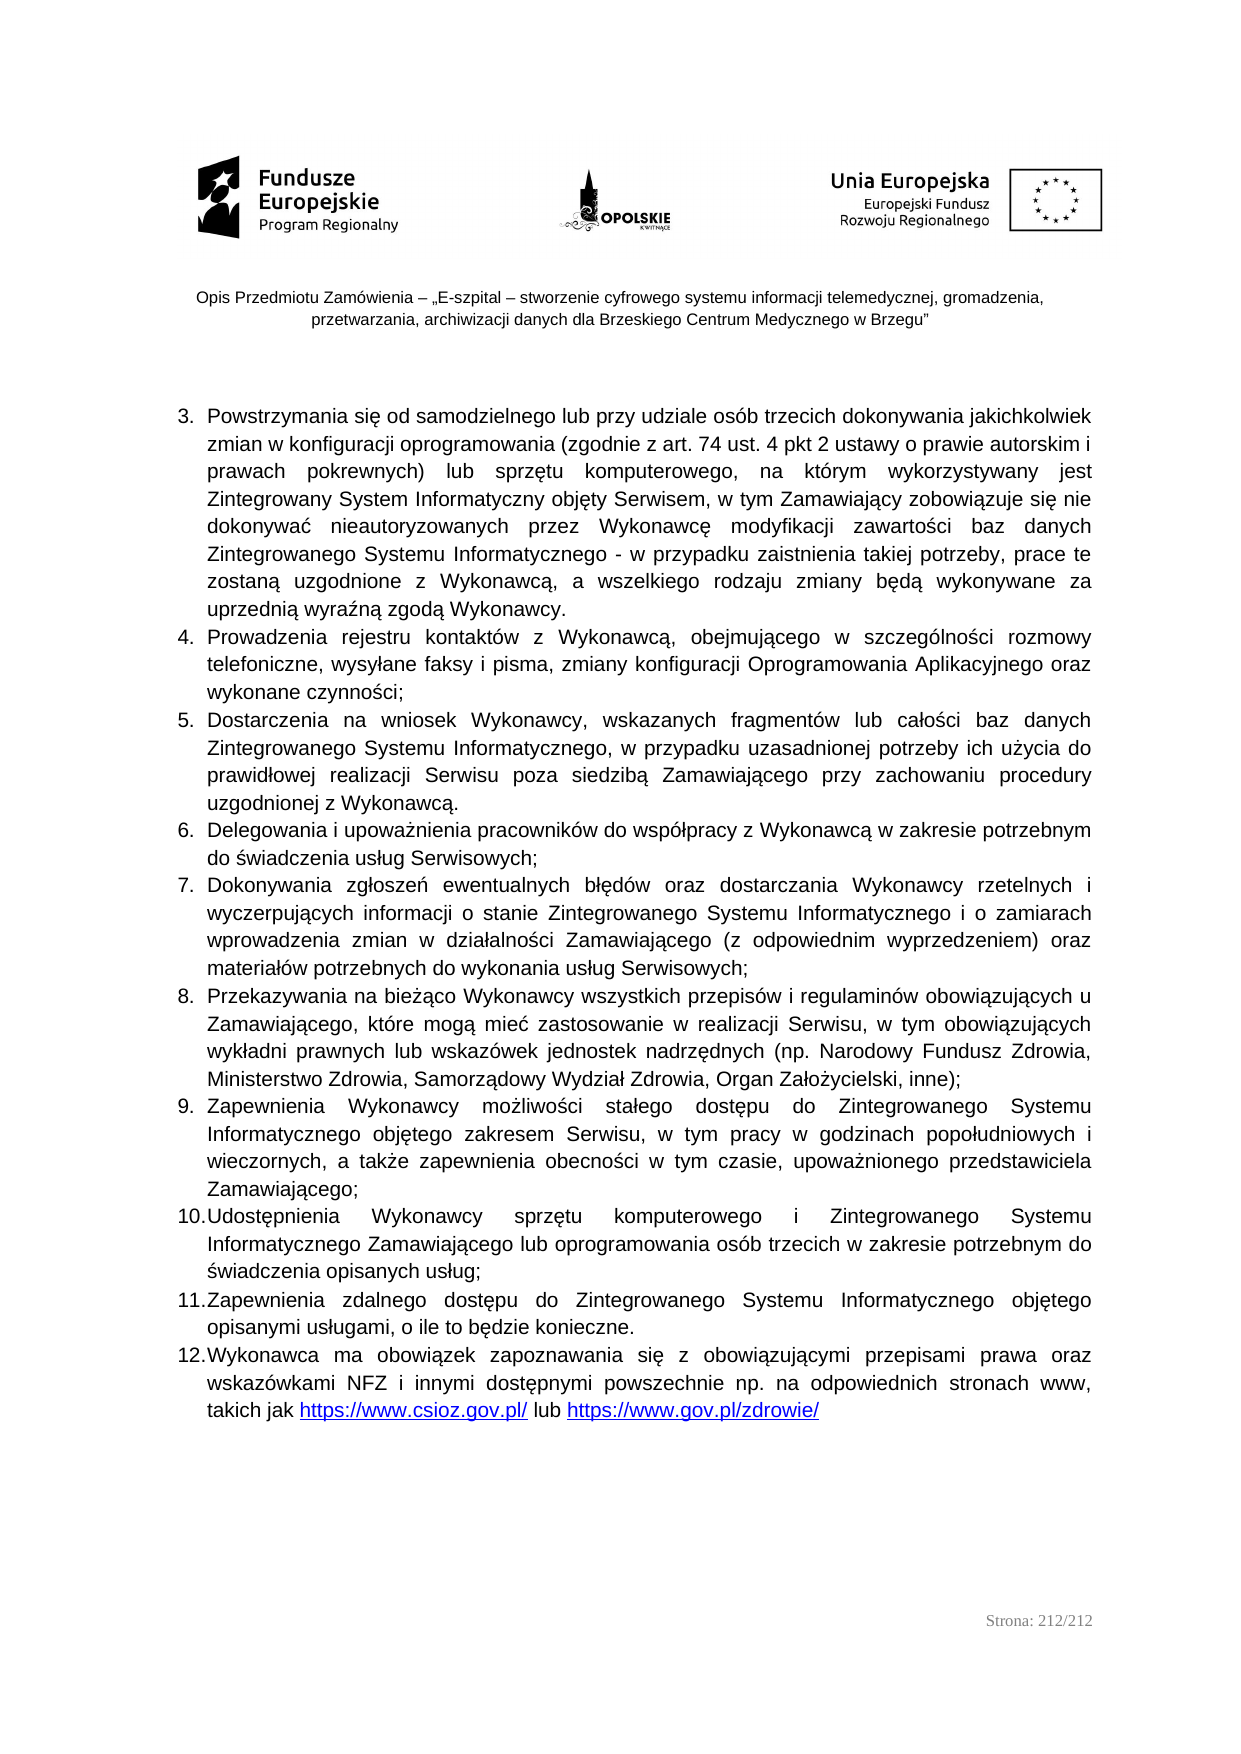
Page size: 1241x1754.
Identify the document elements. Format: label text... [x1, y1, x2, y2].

list Zapewnienia Wykonawcy możliwości stałego dostępu do Zintegrowanego Systemu Informatycznego objętego zakresem Serwisu, w tym pracy w godzinach popołudniowych i wieczornych, a także zapewnienia obecności w tym czasie, upoważnionego przedstawiciela Zamawiającego; [177, 1092, 1092, 1202]
list Delegowania i upoważnienia pracowników do współpracy z Wykonawcą w zakresie potrzebnym do świadczenia usług Serwisowych; [177, 816, 1092, 871]
list Zapewnienia zdalnego dostępu do Zintegrowanego Systemu Informatycznego objętego opisanymi usługami, o ile to będzie konieczne. [177, 1285, 1092, 1340]
list Dostarczenia na wniosek Wykonawcy, wskazanych fragmentów lub całości baz danych Zintegrowanego Systemu Informatycznego, w przypadku uzasadnionej potrzeby ich użycia do prawidłowej realizacji Serwisu poza siedzibą Zamawiającego przy zachowaniu procedury uzgodnionej z Wykonawcą. [177, 705, 1092, 815]
picture [177, 134, 1123, 259]
list Udostępnienia Wykonawcy sprzętu komputerowego i Zintegrowanego Systemu Informatycznego Zamawiającego lub oprogramowania osób trzecich w zakresie potrzebnym do świadczenia opisanych usług; [177, 1202, 1092, 1284]
list Dokonywania zgłoszeń ewentualnych błędów oraz dostarczania Wykonawcy rzetelnych i wyczerpujących informacji o stanie Zintegrowanego Systemu Informatycznego i o zamiarach wprowadzenia zmian w działalności Zamawiającego (z odpowiednim wyprzedzeniem) oraz materiałów potrzebnych do wykonania usług Serwisowych; [177, 871, 1092, 981]
list Przekazywania na bieżąco Wykonawcy wszystkich przepisów i regulaminów obowiązujących u Zamawiającego, które mogą mieć zastosowanie w realizacji Serwisu, w tym obowiązujących wykładni prawnych lub wskazówek jednostek nadrzędnych (np. Narodowy Fundusz Zdrowia, Ministerstwo Zdrowia, Samorządowy Wydział Zdrowia, Organ Założycielski, inne); [177, 981, 1092, 1091]
list Wykonawca ma obowiązek zapoznawania się z obowiązującymi przepisami prawa oraz wskazówkami NFZ i innymi dostępnymi powszechnie np. na odpowiednich stronach www, takich jak https://www.csioz.gov.pl/ lub https://www.gov.pl/zdrowie/ [177, 1341, 1092, 1423]
list Powstrzymania się od samodzielnego lub przy udziale osób trzecich dokonywania jakichkolwiek zmian w konfiguracji oprogramowania (zgodnie z art. 74 ust. 4 pkt 2 ustawy o prawie autorskim i prawach pokrewnych) lub sprzętu komputerowego, na którym wykorzystywany jest Zintegrowany System Informatyczny objęty Serwisem, w tym Zamawiający zobowiązuje się nie dokonywać nieautoryzowanych przez Wykonawcę modyfikacji zawartości baz danych Zintegrowanego Systemu Informatycznego - w przypadku zaistnienia takiej potrzeby, prace te zostaną uzgodnione z Wykonawcą, a wszelkiego rodzaju zmiany będą wykonywane za uprzednią wyraźną zgodą Wykonawcy. [177, 402, 1092, 622]
list Prowadzenia rejestru kontaktów z Wykonawcą, obejmującego w szczególności rozmowy telefoniczne, wysyłane faksy i pisma, zmiany konfiguracji Oprogramowania Aplikacyjnego oraz wykonane czynności; [177, 622, 1092, 705]
